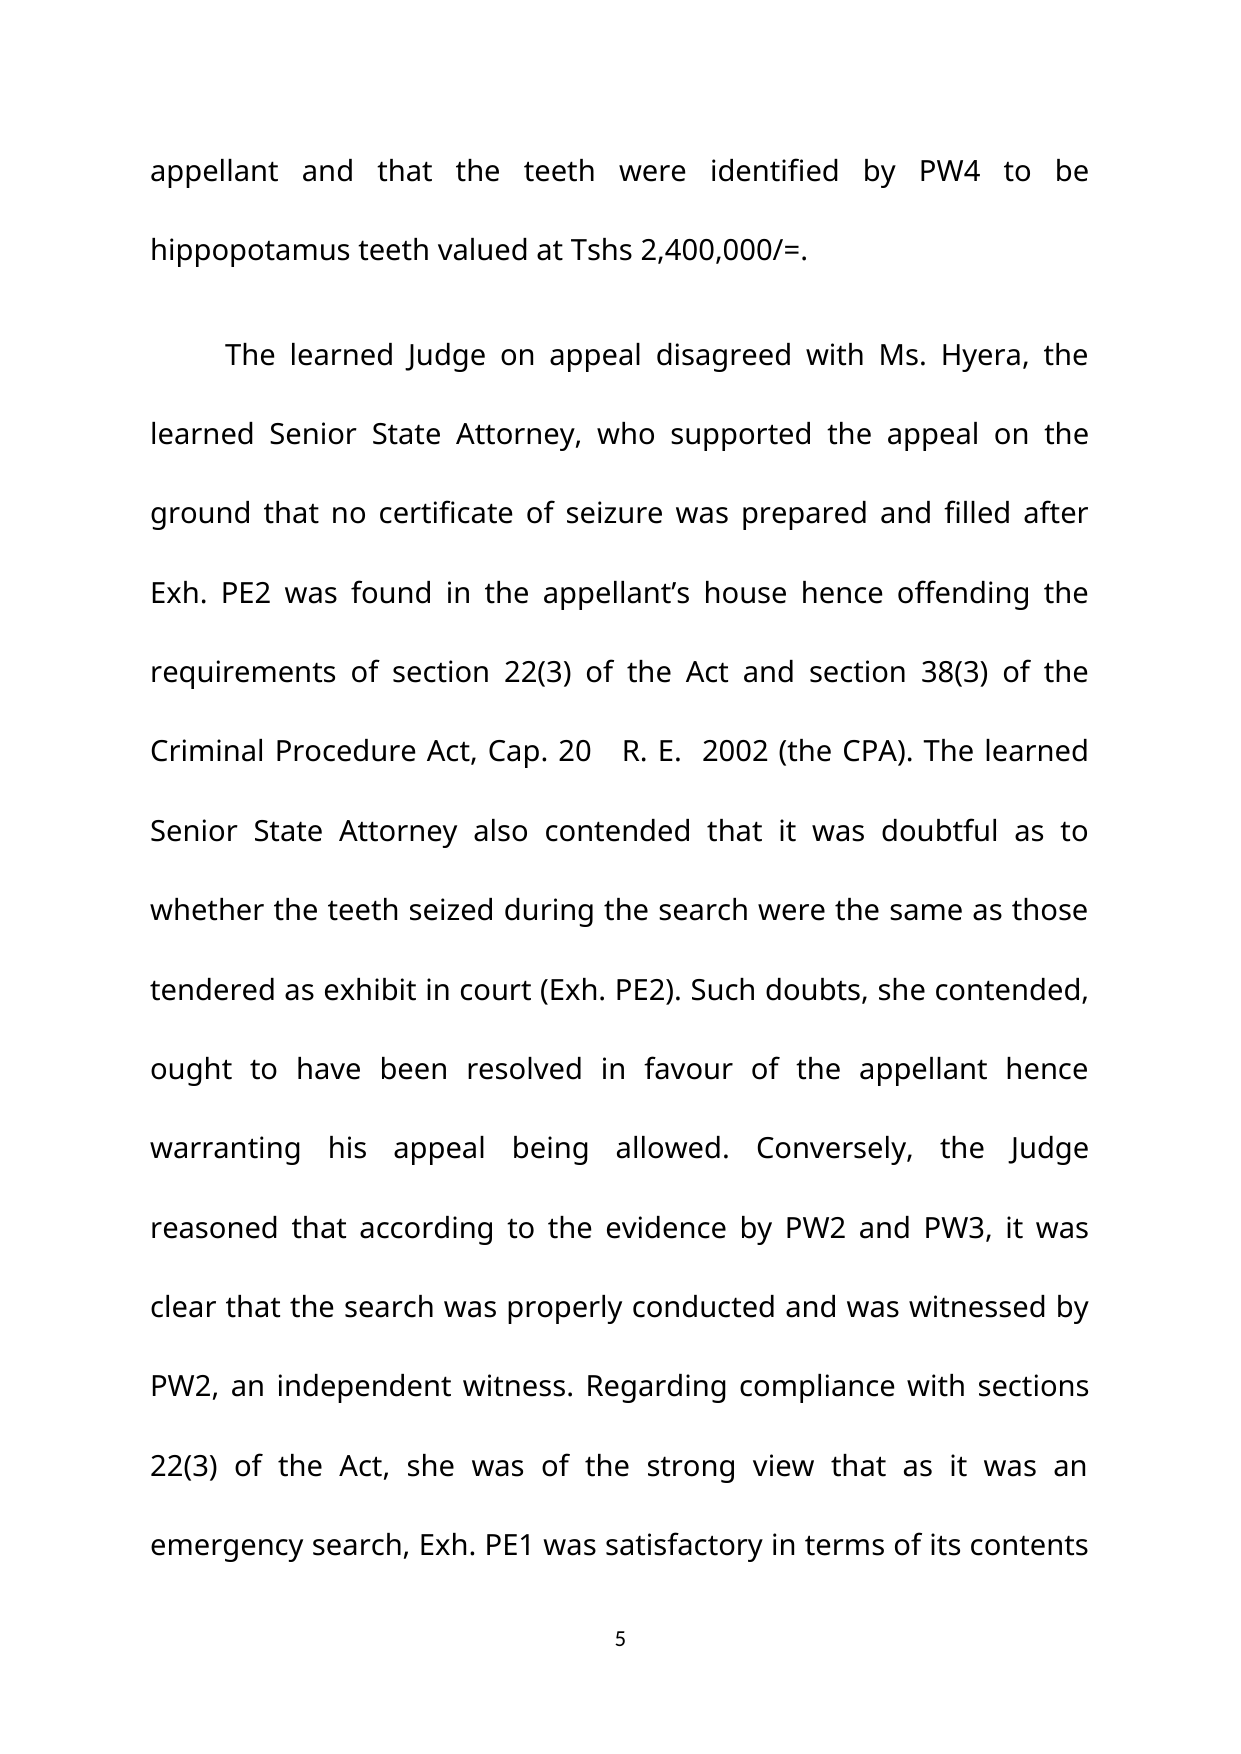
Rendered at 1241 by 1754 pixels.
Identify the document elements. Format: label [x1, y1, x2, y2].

text [150, 334, 1090, 1564]
text [150, 150, 1090, 269]
